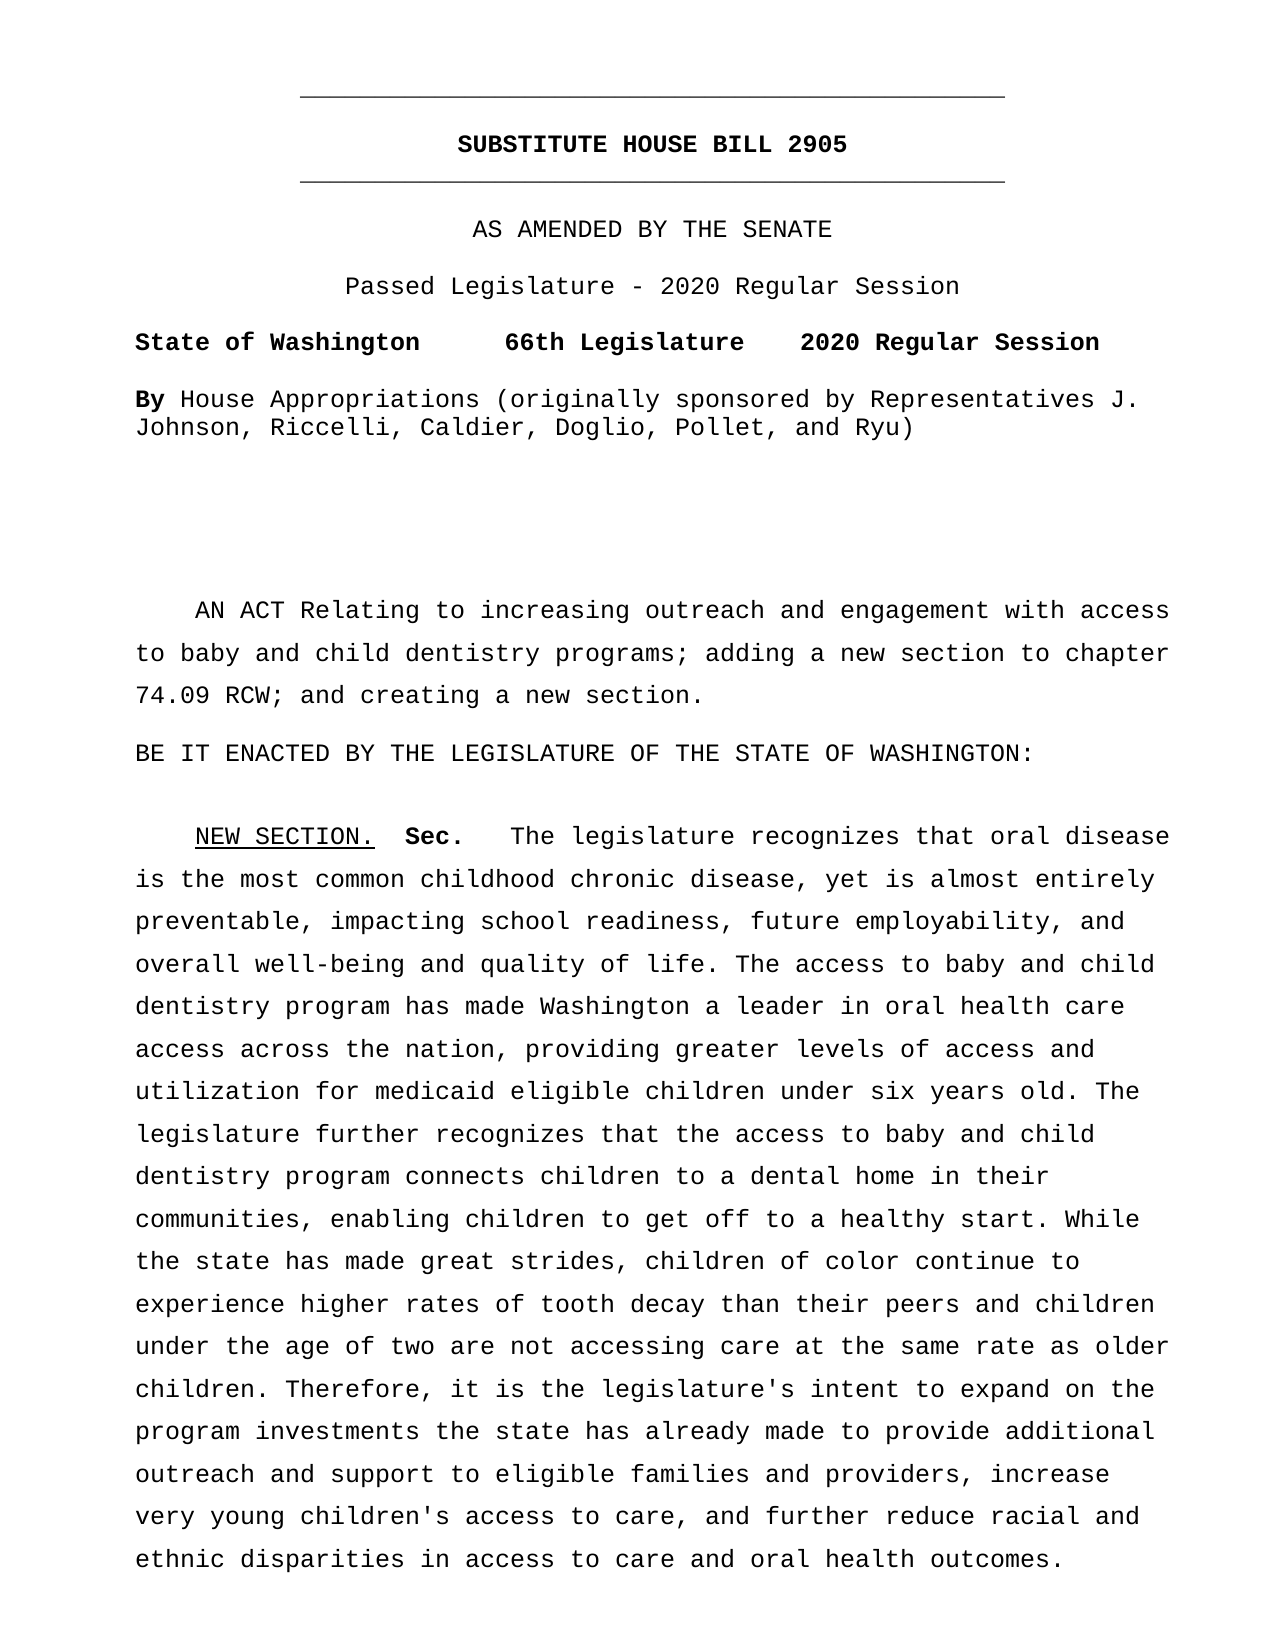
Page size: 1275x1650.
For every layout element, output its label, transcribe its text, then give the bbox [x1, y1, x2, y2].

text BE IT ENACTED BY THE LEGISLATURE OF THE STATE OF WASHINGTON: [135, 741, 1170, 769]
text NEW SECTION. Sec. The legislature recognizes that oral disease is the most common childhood chronic disease, yet is almost entirely preventable, impacting school readiness, future employability, and overall well-being and quality of life. The access to baby and child dentistry program has made Washington a leader in oral health care access across the nation, providing greater levels of access and utilization for medicaid eligible children under six years old. The legislature further recognizes that the access to baby and child dentistry program connects children to a dental home in their communities, enabling children to get off to a healthy start. While the state has made great strides, children of color continue to experience higher rates of tooth decay than their peers and children under the age of two are not accessing care at the same rate as older children. Therefore, it is the legislature's intent to expand on the program investments the state has already made to provide additional outreach and support to eligible families and providers, increase very young children's access to care, and further reduce racial and ethnic disparities in access to care and oral health outcomes. [135, 811, 1170, 1576]
text AN ACT Relating to increasing outreach and engagement with access to baby and child dentistry programs; adding a new section to chapter 74.09 RCW; and creating a new section. [135, 585, 1170, 712]
text AS AMENDED BY THE SENATE [135, 217, 1170, 245]
text _______________________________________________ [135, 160, 1170, 188]
text SUBSTITUTE HOUSE BILL 2905 [135, 132, 1170, 160]
text _______________________________________________ [135, 75, 1170, 103]
text By House Appropriations (originally sponsored by Representatives J. Johnson, Riccelli, Caldier, Doglio, Pollet, and Ryu) [135, 387, 1170, 443]
text State of Washington 66th Legislature 2020 Regular Session [135, 330, 1170, 358]
text Passed Legislature - 2020 Regular Session [135, 273, 1170, 302]
